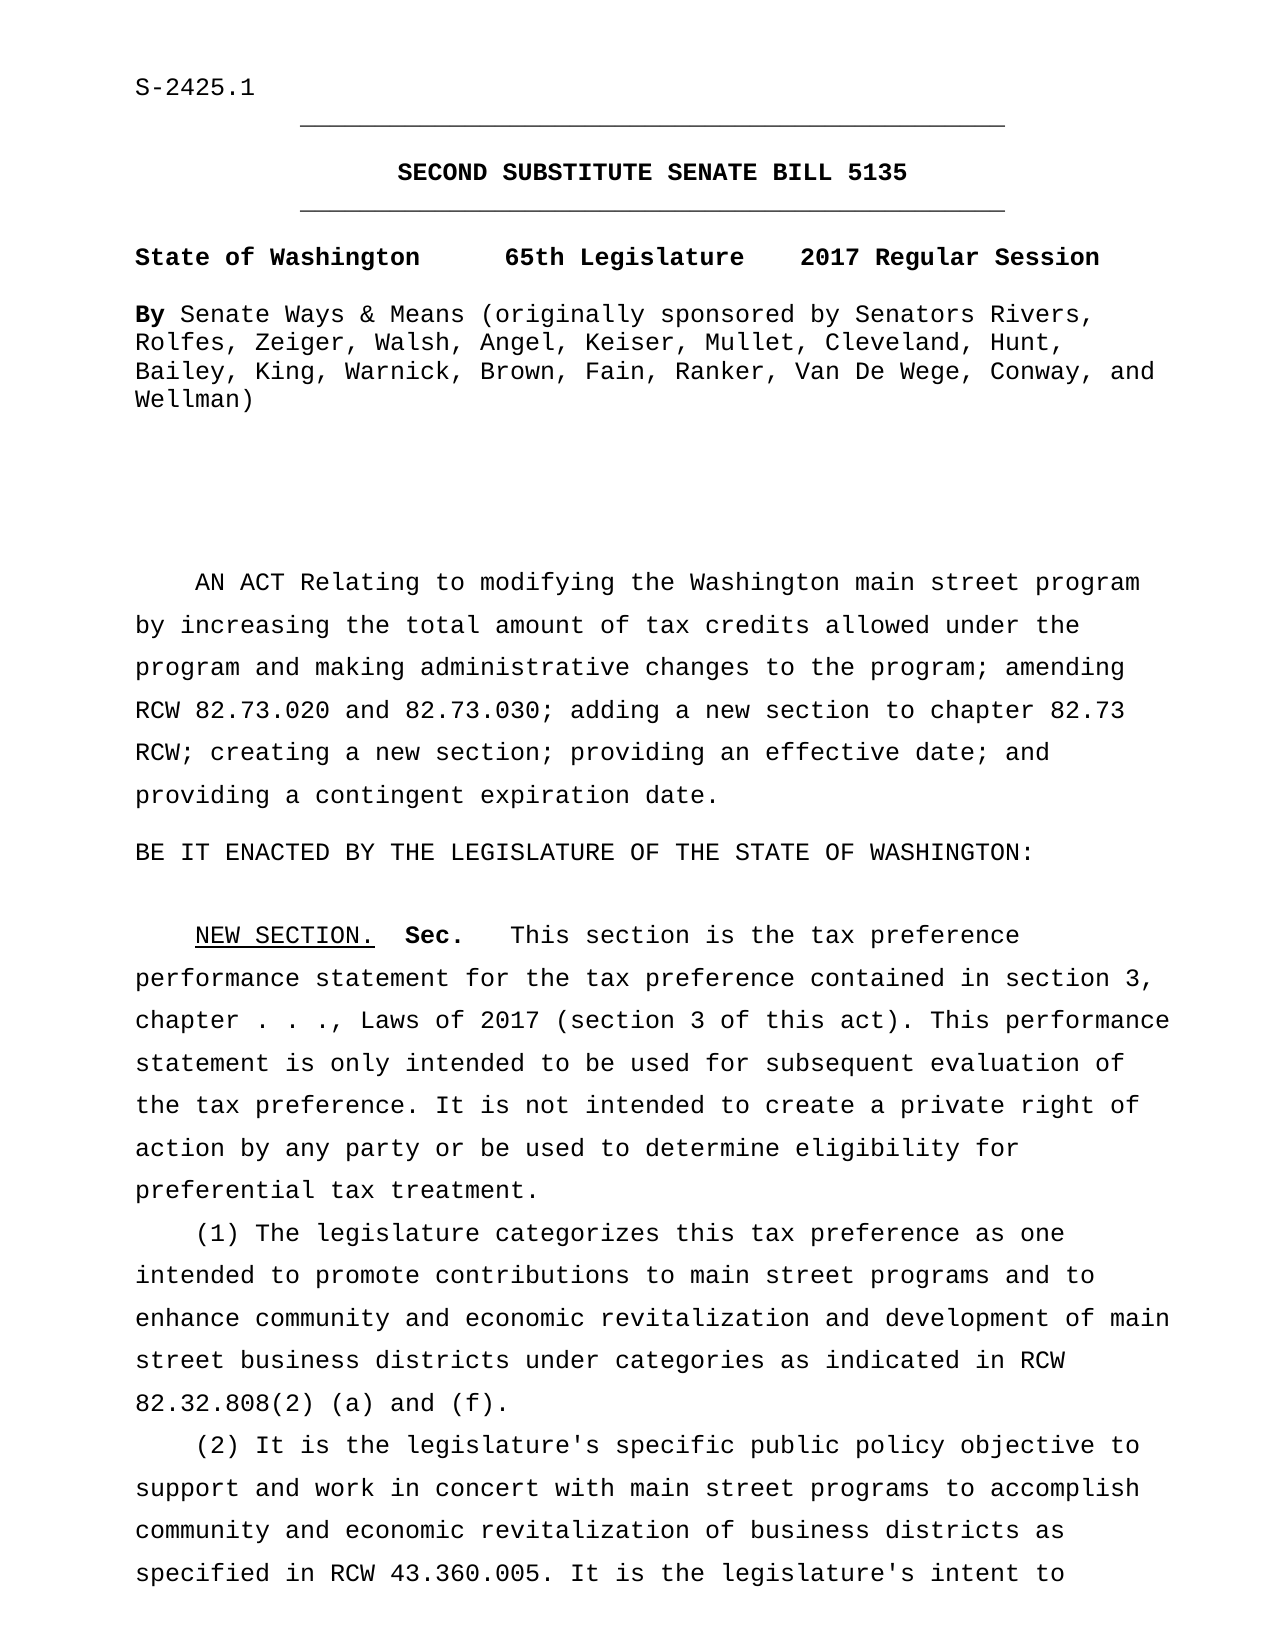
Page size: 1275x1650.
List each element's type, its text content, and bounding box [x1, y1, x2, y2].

text By Senate Ways & Means (originally sponsored by Senators Rivers, Rolfes, Zeiger, Walsh, Angel, Keiser, Mullet, Cleveland, Hunt, Bailey, King, Warnick, Brown, Fain, Ranker, Van De Wege, Conway, and Wellman) [135, 302, 1170, 415]
text State of Washington 65th Legislature 2017 Regular Session [135, 245, 1170, 273]
text BE IT ENACTED BY THE LEGISLATURE OF THE STATE OF WASHINGTON: [135, 840, 1170, 868]
text _______________________________________________ [135, 188, 1170, 217]
text SECOND SUBSTITUTE SENATE BILL 5135 [135, 160, 1170, 188]
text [135, 1420, 1170, 1590]
text S-2425.1 [135, 75, 1170, 103]
text NEW SECTION. Sec. This section is the tax preference performance statement for the tax preference contained in section 3, chapter . . ., Laws of 2017 (section 3 of this act). This performance statement is only intended to be used for subsequent evaluation of the tax preference. It is not intended to create a private right of action by any party or be used to determine eligibility for preferential tax treatment. [135, 910, 1170, 1207]
text AN ACT Relating to modifying the Washington main street program by increasing the total amount of tax credits allowed under the program and making administrative changes to the program; amending RCW 82.73.020 and 82.73.030; adding a new section to chapter 82.73 RCW; creating a new section; providing an effective date; and providing a contingent expiration date. [135, 557, 1170, 812]
text (1) The legislature categorizes this tax preference as one intended to promote contributions to main street programs and to enhance community and economic revitalization and development of main street business districts under categories as indicated in RCW 82.32.808(2) (a) and (f). [135, 1207, 1170, 1420]
text _______________________________________________ [135, 103, 1170, 132]
